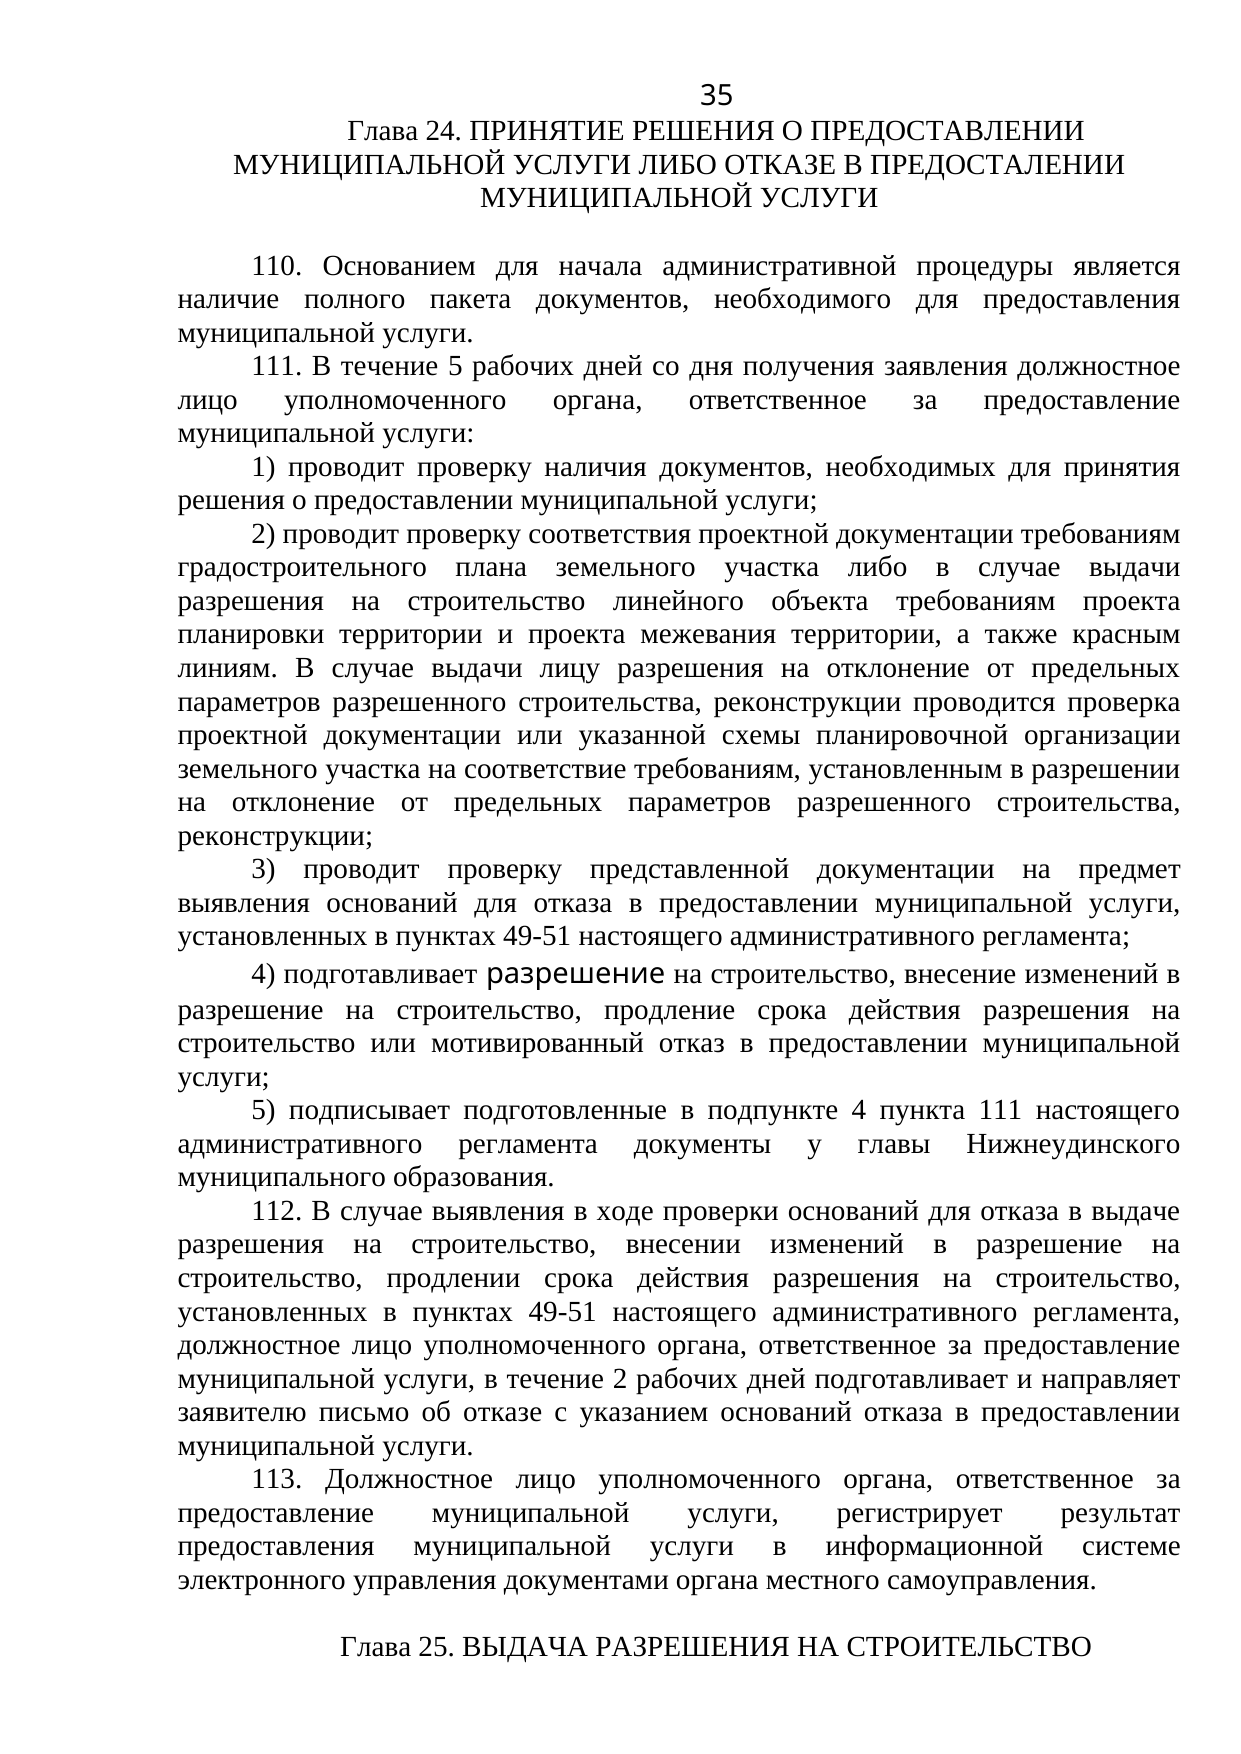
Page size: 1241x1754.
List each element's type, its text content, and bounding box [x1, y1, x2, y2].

text Глава 25. ВЫДАЧА РАЗРЕШЕНИЯ НА СТРОИТЕЛЬСТВО [177, 1629, 1181, 1663]
text 2) проводит проверку соответствия проектной документации требованиям градостроительного плана земельного участка либо в случае выдачи разрешения на строительство линейного объекта требованиям проекта планировки территории и проекта межевания территории, а также красным линиям. В случае выдачи лицу разрешения на отклонение от предельных параметров разрешенного строительства, реконструкции проводится проверка проектной документации или указанной схемы планировочной организации земельного участка на соответствие требованиям, установленным в разрешении на отклонение от предельных параметров разрешенного строительства, реконструкции; [177, 516, 1181, 851]
text 111. В течение 5 рабочих дней со дня получения заявления должностное лицо уполномоченного органа, ответственное за предоставление муниципальной услуги: [177, 348, 1181, 449]
text 4) подготавливает разрешение на строительство, внесение изменений в разрешение на строительство, продление срока действия разрешения на строительство или мотивированный отказ в предоставлении муниципальной услуги; [177, 952, 1181, 1092]
text 113. Должностное лицо уполномоченного органа, ответственное за предоставление муниципальной услуги, регистрирует результат предоставления муниципальной услуги в информационной системе электронного управления документами органа местного самоуправления. [177, 1461, 1181, 1596]
text 3) проводит проверку представленной документации на предмет выявления оснований для отказа в предоставлении муниципальной услуги, установленных в пунктах 49-51 настоящего административного регламента; [177, 851, 1181, 952]
text 110. Основанием для начала административной процедуры является наличие полного пакета документов, необходимого для предоставления муниципальной услуги. [177, 248, 1181, 348]
text 1) проводит проверку наличия документов, необходимых для принятия решения о предоставлении муниципальной услуги; [177, 449, 1181, 516]
text 112. В случае выявления в ходе проверки оснований для отказа в выдаче разрешения на строительство, внесении изменений в разрешение на строительство, продлении срока действия разрешения на строительство, установленных в пунктах 49-51 настоящего административного регламента, должностное лицо уполномоченного органа, ответственное за предоставление муниципальной услуги, в течение 2 рабочих дней подготавливает и направляет заявителю письмо об отказе с указанием оснований отказа в предоставлении муниципальной услуги. [177, 1193, 1181, 1461]
text Глава 24. ПРИНЯТИЕ РЕШЕНИЯ О ПРЕДОСТАВЛЕНИИ МУНИЦИПАЛЬНОЙ УСЛУГИ ЛИБО ОТКАЗЕ В ПРЕДОСТАЛЕНИИ МУНИЦИПАЛЬНОЙ УСЛУГИ [177, 113, 1181, 214]
text 5) подписывает подготовленные в подпункте 4 пункта 111 настоящего административного регламента документы у главы Нижнеудинского муниципального образования. [177, 1092, 1181, 1193]
